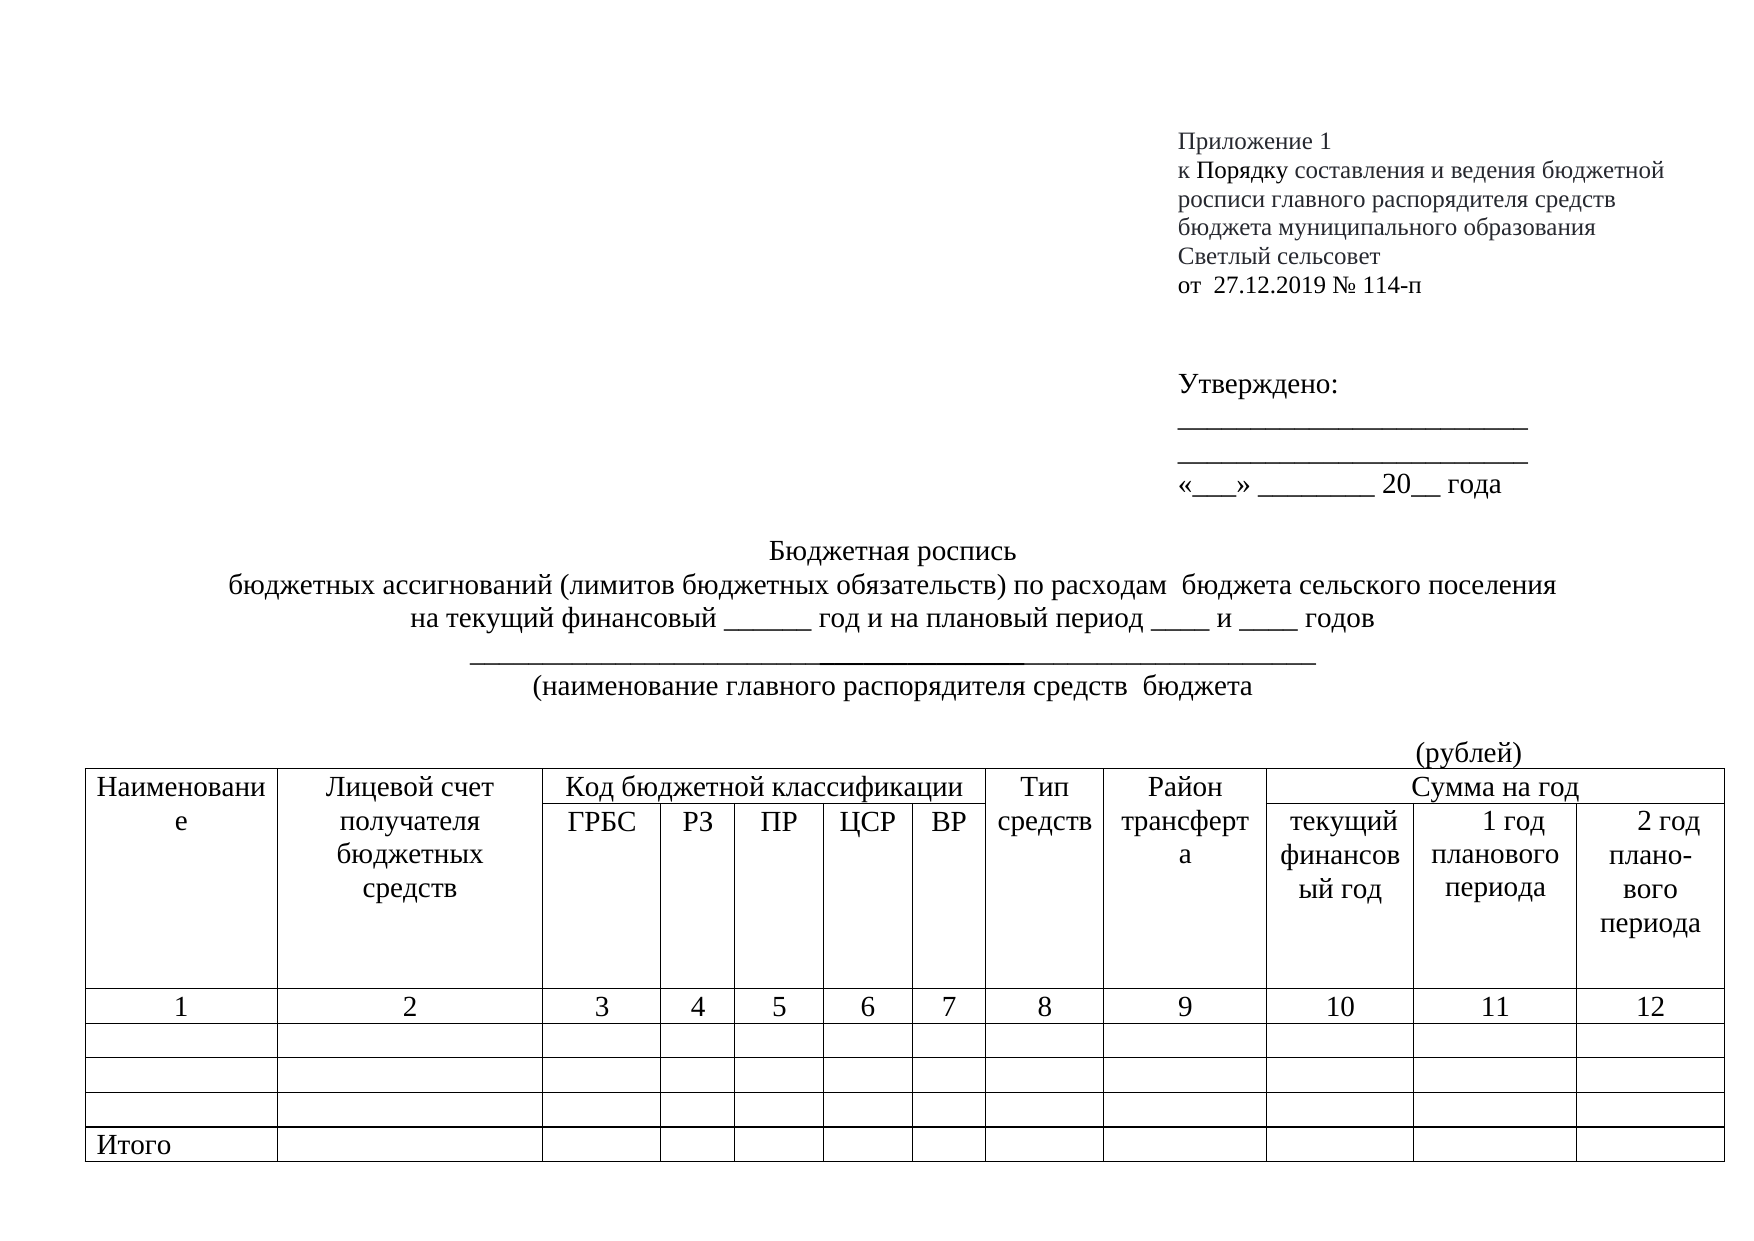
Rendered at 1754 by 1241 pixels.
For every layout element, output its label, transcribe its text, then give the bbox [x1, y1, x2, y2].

table_cell текущий финансовый год [1267, 804, 1413, 988]
table_cell [735, 1024, 746, 1057]
table_cell [1565, 1093, 1576, 1126]
table_cell [278, 1093, 288, 1126]
table_cell [913, 1093, 923, 1126]
text от 27.12.2019 № 114-п [764, 270, 1671, 299]
table_cell ПР [735, 804, 823, 988]
table_cell [1713, 1058, 1724, 1092]
table_cell [278, 1128, 288, 1161]
table_header Наименование [86, 769, 277, 988]
text ________________________ [1178, 399, 1671, 433]
text Бюджетная роспись [114, 533, 1671, 567]
table_cell [1414, 1093, 1425, 1126]
table_cell [986, 1128, 997, 1161]
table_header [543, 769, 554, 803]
table_cell 2 год планового периода [1577, 804, 1724, 988]
text ________________________ [1178, 433, 1671, 466]
table_cell [278, 1024, 288, 1057]
text (рублей) [114, 735, 1671, 768]
table_cell [1577, 1058, 1588, 1092]
table_cell [649, 1024, 660, 1057]
table_cell [812, 1128, 823, 1161]
table_cell [1267, 1058, 1278, 1092]
table_cell [543, 1128, 554, 1161]
table_cell [532, 1024, 542, 1057]
table_cell РЗ [661, 804, 734, 988]
table_cell [986, 1058, 997, 1092]
table_cell [723, 1093, 734, 1126]
table_cell [735, 1128, 746, 1161]
table_cell [812, 1058, 823, 1092]
table_cell ВР [913, 804, 985, 988]
table_cell [974, 1093, 985, 1126]
table_cell [901, 1024, 912, 1057]
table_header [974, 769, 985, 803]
table_cell [649, 1058, 660, 1092]
table_cell [532, 1058, 542, 1092]
table_cell [812, 1093, 823, 1126]
table_cell [1414, 1058, 1425, 1092]
table_cell [1092, 1058, 1103, 1092]
table_cell [735, 1058, 746, 1092]
table_cell ГРБС [543, 804, 660, 988]
table_cell [974, 1024, 985, 1057]
table_cell [986, 1093, 997, 1126]
table_cell [86, 1058, 96, 1092]
table_cell [986, 1024, 997, 1057]
table_cell [1403, 1093, 1413, 1126]
table_cell [661, 1093, 672, 1126]
table_cell [901, 1058, 912, 1092]
table_cell [1092, 1128, 1103, 1161]
table_cell [1267, 1024, 1278, 1057]
text Приложение 1 [1178, 126, 1671, 155]
table_cell [1403, 1058, 1413, 1092]
table_cell [824, 1093, 834, 1126]
table_cell [1104, 1128, 1115, 1161]
table_cell [1104, 1093, 1115, 1126]
table_cell [266, 1058, 277, 1092]
table_cell [1565, 1128, 1576, 1161]
table_cell [913, 1024, 923, 1057]
table_cell [723, 1058, 734, 1092]
table_header Район трансферта [1104, 769, 1266, 988]
table_cell [86, 1093, 96, 1126]
table_cell [266, 1024, 277, 1057]
table_cell [824, 1058, 834, 1092]
table_cell [543, 1024, 554, 1057]
table_cell [1414, 1024, 1425, 1057]
table_cell [812, 1024, 823, 1057]
table_cell [1267, 1128, 1278, 1161]
table_header Тип средств [986, 769, 1103, 988]
table_cell [1403, 1128, 1413, 1161]
table_cell [532, 1128, 542, 1161]
table_cell [1577, 1093, 1588, 1126]
table_cell [649, 1093, 660, 1126]
text к Порядку составления и ведения бюджетной росписи главного распорядителя средств бюджета муниципального образования Светлый сельсовет [1178, 155, 1671, 270]
text на текущий финансовый ______ год и на плановый период ____ и ____ годов __________________________________________________________ (наименование главного распорядителя средств бюджета [114, 601, 1671, 701]
table_cell [1577, 1024, 1588, 1057]
table_cell [1713, 1024, 1724, 1057]
table_cell [901, 1093, 912, 1126]
table_cell [824, 1128, 834, 1161]
text Утверждено: [1178, 366, 1671, 399]
table_cell [543, 1093, 554, 1126]
table_cell [543, 1058, 554, 1092]
table_cell [1565, 1024, 1576, 1057]
table_header Лицевой счет получателя бюджетных средств [278, 769, 542, 988]
table_cell [266, 1093, 277, 1126]
table_cell [974, 1128, 985, 1161]
table_cell [913, 1058, 923, 1092]
table_cell ЦСР [824, 804, 912, 988]
table_cell [1104, 1024, 1115, 1057]
table_cell [1255, 1093, 1266, 1126]
table_cell [278, 1058, 288, 1092]
table_cell [1092, 1093, 1103, 1126]
table_cell [735, 1093, 746, 1126]
table_cell [1713, 1128, 1724, 1161]
table_cell [723, 1024, 734, 1057]
table_cell [723, 1128, 734, 1161]
table_cell [824, 1024, 834, 1057]
table_cell [86, 1024, 96, 1057]
table_cell [1255, 1128, 1266, 1161]
table_cell [661, 1128, 672, 1161]
table_cell [1577, 1128, 1588, 1161]
table_cell [1092, 1024, 1103, 1057]
table_cell [661, 1024, 672, 1057]
table_cell [1713, 1093, 1724, 1126]
table_cell [974, 1058, 985, 1092]
table_cell [1104, 1058, 1115, 1092]
table_cell [649, 1128, 660, 1161]
table_cell [1267, 1093, 1278, 1126]
table_cell [1255, 1058, 1266, 1092]
table_cell [913, 1128, 923, 1161]
table_cell [661, 1058, 672, 1092]
table_cell [1403, 1024, 1413, 1057]
table_cell [532, 1093, 542, 1126]
text бюджетных ассигнований (лимитов бюджетных обязательств) по расходам бюджета сельского поселения [114, 567, 1671, 601]
table_cell [1255, 1024, 1266, 1057]
table_cell [1565, 1058, 1576, 1092]
table_cell [901, 1128, 912, 1161]
table_cell 1 год планового периода [1414, 804, 1576, 988]
text «___» ________ 20__ года [1178, 466, 1671, 500]
table_cell [1414, 1128, 1425, 1161]
